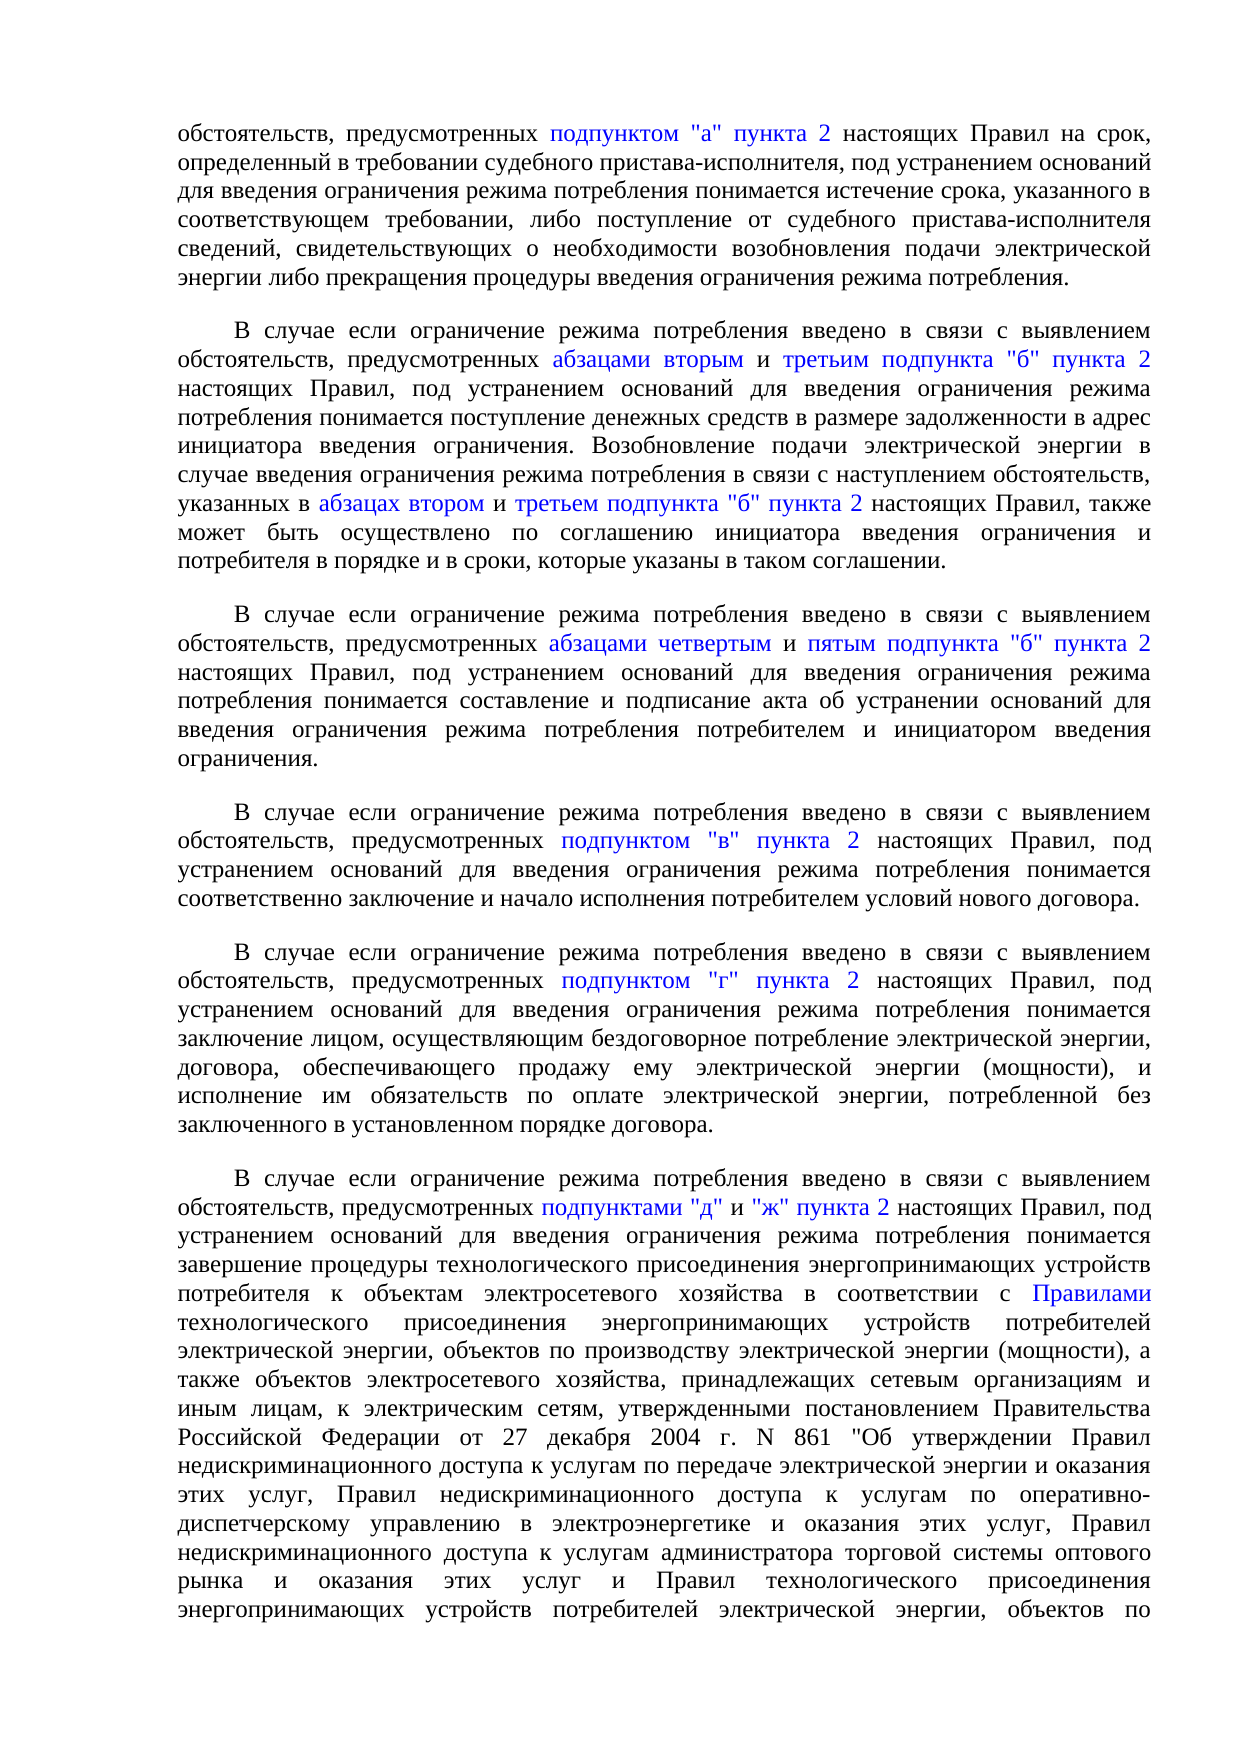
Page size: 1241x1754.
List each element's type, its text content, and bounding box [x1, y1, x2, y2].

text В случае если ограничение режима потребления введено в связи с выявлением обстоятельств, предусмотренных абзацами четвертым и пятым подпункта "б" пункта 2 настоящих Правил, под устранением оснований для введения ограничения режима потребления понимается составление и подписание акта об устранении оснований для введения ограничения режима потребления потребителем и инициатором введения ограничения. [177, 599, 1152, 772]
text В случае если ограничение режима потребления введено в связи с выявлением обстоятельств, предусмотренных подпунктом "г" пункта 2 настоящих Правил, под устранением оснований для введения ограничения режима потребления понимается заключение лицом, осуществляющим бездоговорное потребление электрической энергии, договора, обеспечивающего продажу ему электрической энергии (мощности), и исполнение им обязательств по оплате электрической энергии, потребленной без заключенного в установленном порядке договора. [177, 937, 1152, 1138]
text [177, 118, 1152, 291]
text В случае если ограничение режима потребления введено в связи с выявлением обстоятельств, предусмотренных подпунктом "в" пункта 2 настоящих Правил, под устранением оснований для введения ограничения режима потребления понимается соответственно заключение и начало исполнения потребителем условий нового договора. [177, 797, 1152, 912]
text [177, 1163, 1152, 1623]
text В случае если ограничение режима потребления введено в связи с выявлением обстоятельств, предусмотренных абзацами вторым и третьим подпункта "б" пункта 2 настоящих Правил, под устранением оснований для введения ограничения режима потребления понимается поступление денежных средств в размере задолженности в адрес инициатора введения ограничения. Возобновление подачи электрической энергии в случае введения ограничения режима потребления в связи с наступлением обстоятельств, указанных в абзацах втором и третьем подпункта "б" пункта 2 настоящих Правил, также может быть осуществлено по соглашению инициатора введения ограничения и потребителя в порядке и в сроки, которые указаны в таком соглашении. [177, 316, 1152, 574]
